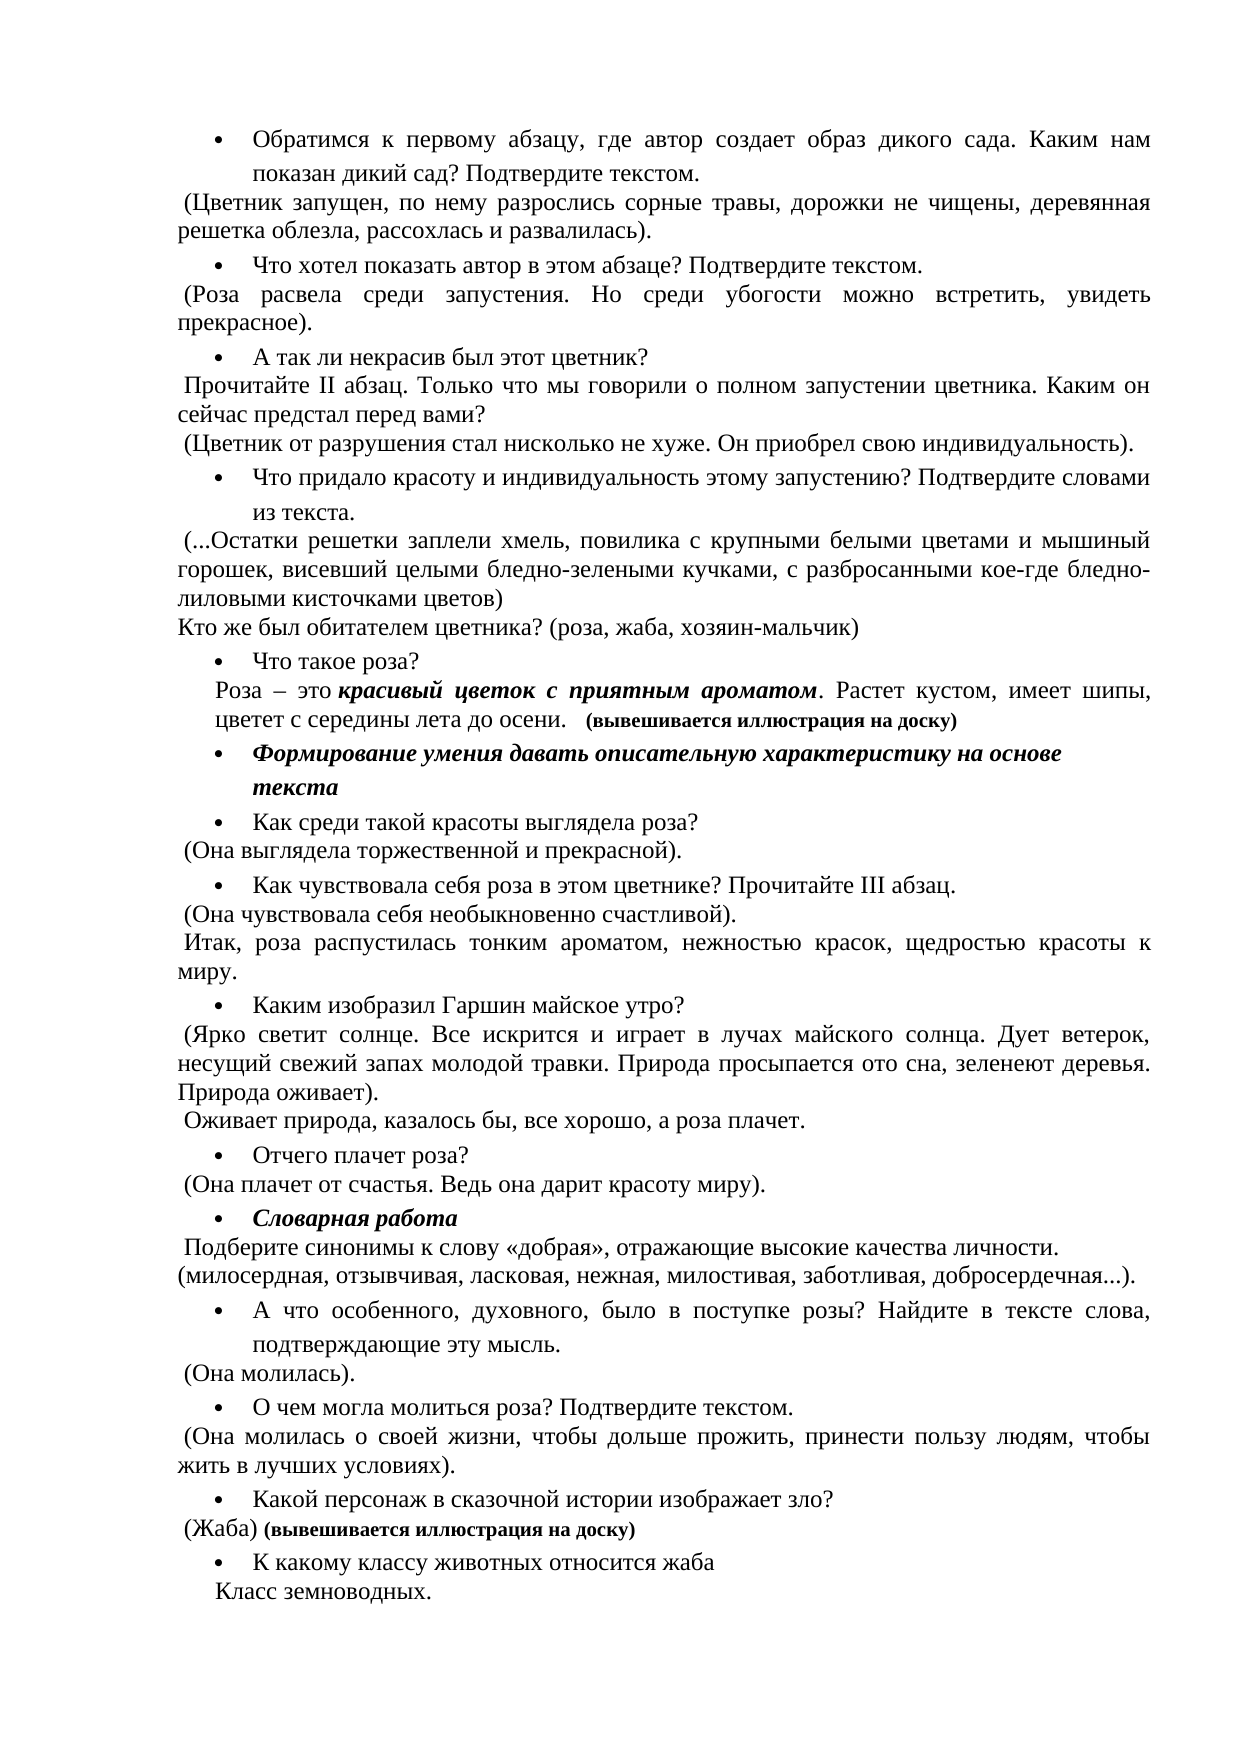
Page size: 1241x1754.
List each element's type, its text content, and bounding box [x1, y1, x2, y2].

text Роза – это красивый цветок с приятным ароматом. Растет кустом, имеет шипы, цветет с середины лета до осени. (вывешивается иллюстрация на доску) [215, 675, 1152, 732]
list Какой персонаж в сказочной истории изображает зло? [215, 1479, 1152, 1513]
text (Цветник от разрушения стал нисколько не хуже. Он приобрел свою индивидуальность). [177, 428, 1152, 457]
list Обратимся к первому абзацу, где автор создает образ дикого сада. Каким нам показан дикий сад? Подтвердите текстом. [215, 118, 1152, 187]
text (Она молилась). [177, 1358, 1152, 1387]
text Класс земноводных. [215, 1576, 1152, 1605]
text Кто же был обитателем цветника? (роза, жаба, хозяин-мальчик) [177, 612, 1152, 641]
list Как среди такой красоты выглядела роза? [215, 801, 1152, 836]
list Что хотел показать автор в этом абзаце? Подтвердите текстом. [215, 244, 1152, 279]
list Что придало красоту и индивидуальность этому запустению? Подтвердите словами из текста. [215, 457, 1152, 526]
list Каким изобразил Гаршин майское утро? [215, 985, 1152, 1019]
text (Жаба) (вывешивается иллюстрация на доску) [177, 1513, 1152, 1542]
list О чем могла молиться роза? Подтвердите текстом. [215, 1387, 1152, 1421]
text (Она молилась о своей жизни, чтобы дольше прожить, принести пользу людям, чтобы жить в лучших условиях). [177, 1421, 1152, 1479]
text (милосердная, отзывчивая, ласковая, нежная, милостивая, заботливая, добросердечная...). [177, 1261, 1152, 1289]
list Формирование умения давать описательную характеристику на основе текста [215, 732, 1152, 801]
list А так ли некрасив был этот цветник? [215, 336, 1152, 371]
list Словарная работа [215, 1197, 1152, 1232]
text (Она выглядела торжественной и прекрасной). [177, 836, 1152, 864]
text Оживает природа, казалось бы, все хорошо, а роза плачет. [177, 1106, 1152, 1134]
list А что особенного, духовного, было в поступке розы? Найдите в тексте слова, подтверждающие эту мысль. [215, 1289, 1152, 1358]
list К какому классу животных относится жаба [215, 1542, 1152, 1576]
list Как чувствовала себя роза в этом цветнике? Прочитайте III абзац. [215, 864, 1152, 899]
text Подберите синонимы к слову «добрая», отражающие высокие качества личности. [177, 1232, 1152, 1261]
text (Роза расвела среди запустения. Но среди убогости можно встретить, увидеть прекрасное). [177, 279, 1152, 336]
text (Она чувствовала себя необыкновенно счастливой). [177, 899, 1152, 927]
text (Она плачет от счастья. Ведь она дарит красоту миру). [177, 1169, 1152, 1197]
list Отчего плачет роза? [215, 1134, 1152, 1169]
list Что такое роза? [215, 641, 1152, 675]
text Прочитайте II абзац. Только что мы говорили о полном запустении цветника. Каким он сейчас предстал перед вами? [177, 371, 1152, 428]
text (...Остатки решетки заплели хмель, повилика с крупными белыми цветами и мышиный горошек, висевший целыми бледно-зелеными кучками, с разбросанными кое-где бледно-лиловыми кисточками цветов) [177, 526, 1152, 612]
text Итак, роза распустилась тонким ароматом, нежностью красок, щедростью красоты к миру. [177, 927, 1152, 985]
text (Ярко светит солнце. Все искрится и играет в лучах майского солнца. Дует ветерок, несущий свежий запах молодой травки. Природа просыпается ото сна, зеленеют деревья. Природа оживает). [177, 1019, 1152, 1106]
text (Цветник запущен, по нему разрослись сорные травы, дорожки не чищены, деревянная решетка облезла, рассохлась и развалилась). [177, 187, 1152, 244]
